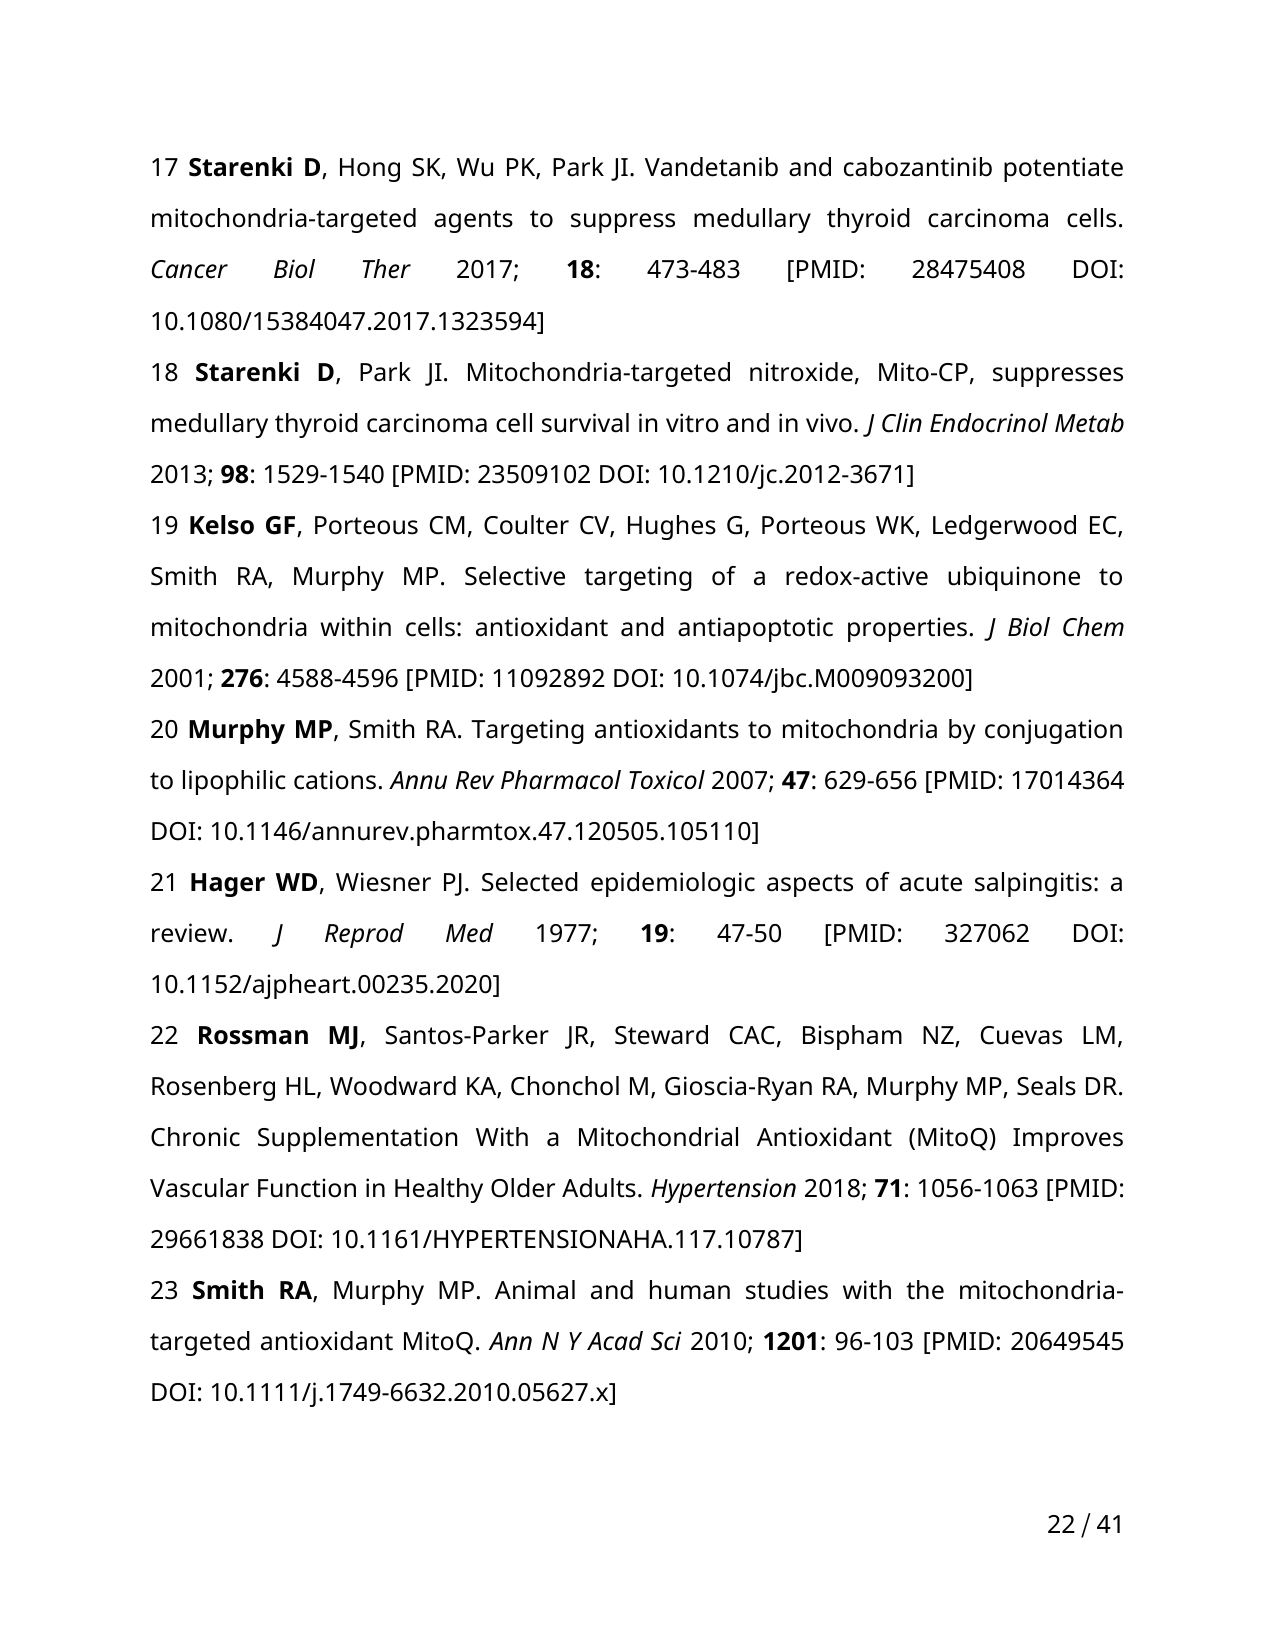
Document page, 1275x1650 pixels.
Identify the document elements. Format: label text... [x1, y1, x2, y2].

text 20 Murphy MP, Smith RA. Targeting antioxidants to mitochondria by conjugation to lipophilic cations. Annu Rev Pharmacol Toxicol 2007; 47: 629-656 [PMID: 17014364 DOI: 10.1146/annurev.pharmtox.47.120505.105110] [150, 711, 1125, 848]
text 23 Smith RA, Murphy MP. Animal and human studies with the mitochondria-targeted antioxidant MitoQ. Ann N Y Acad Sci 2010; 1201: 96-103 [PMID: 20649545 DOI: 10.1111/j.1749-6632.2010.05627.x] [150, 1273, 1125, 1409]
text 21 Hager WD, Wiesner PJ. Selected epidemiologic aspects of acute salpingitis: a review. J Reprod Med 1977; 19: 47-50 [PMID: 327062 DOI: 10.1152/ajpheart.00235.2020] [150, 864, 1125, 1001]
text 18 Starenki D, Park JI. Mitochondria-targeted nitroxide, Mito-CP, suppresses medullary thyroid carcinoma cell survival in vitro and in vivo. J Clin Endocrinol Metab 2013; 98: 1529-1540 [PMID: 23509102 DOI: 10.1210/jc.2012-3671] [150, 354, 1125, 490]
text 22 Rossman MJ, Santos-Parker JR, Steward CAC, Bispham NZ, Cuevas LM, Rosenberg HL, Woodward KA, Chonchol M, Gioscia-Ryan RA, Murphy MP, Seals DR. Chronic Supplementation With a Mitochondrial Antioxidant (MitoQ) Improves Vascular Function in Healthy Older Adults. Hypertension 2018; 71: 1056-1063 [PMID: 29661838 DOI: 10.1161/HYPERTENSIONAHA.117.10787] [150, 1018, 1125, 1256]
text 17 Starenki D, Hong SK, Wu PK, Park JI. Vandetanib and cabozantinib potentiate mitochondria-targeted agents to suppress medullary thyroid carcinoma cells. Cancer Biol Ther 2017; 18: 473-483 [PMID: 28475408 DOI: 10.1080/15384047.2017.1323594] [150, 150, 1125, 337]
text 19 Kelso GF, Porteous CM, Coulter CV, Hughes G, Porteous WK, Ledgerwood EC, Smith RA, Murphy MP. Selective targeting of a redox-active ubiquinone to mitochondria within cells: antioxidant and antiapoptotic properties. J Biol Chem 2001; 276: 4588-4596 [PMID: 11092892 DOI: 10.1074/jbc.M009093200] [150, 507, 1125, 694]
